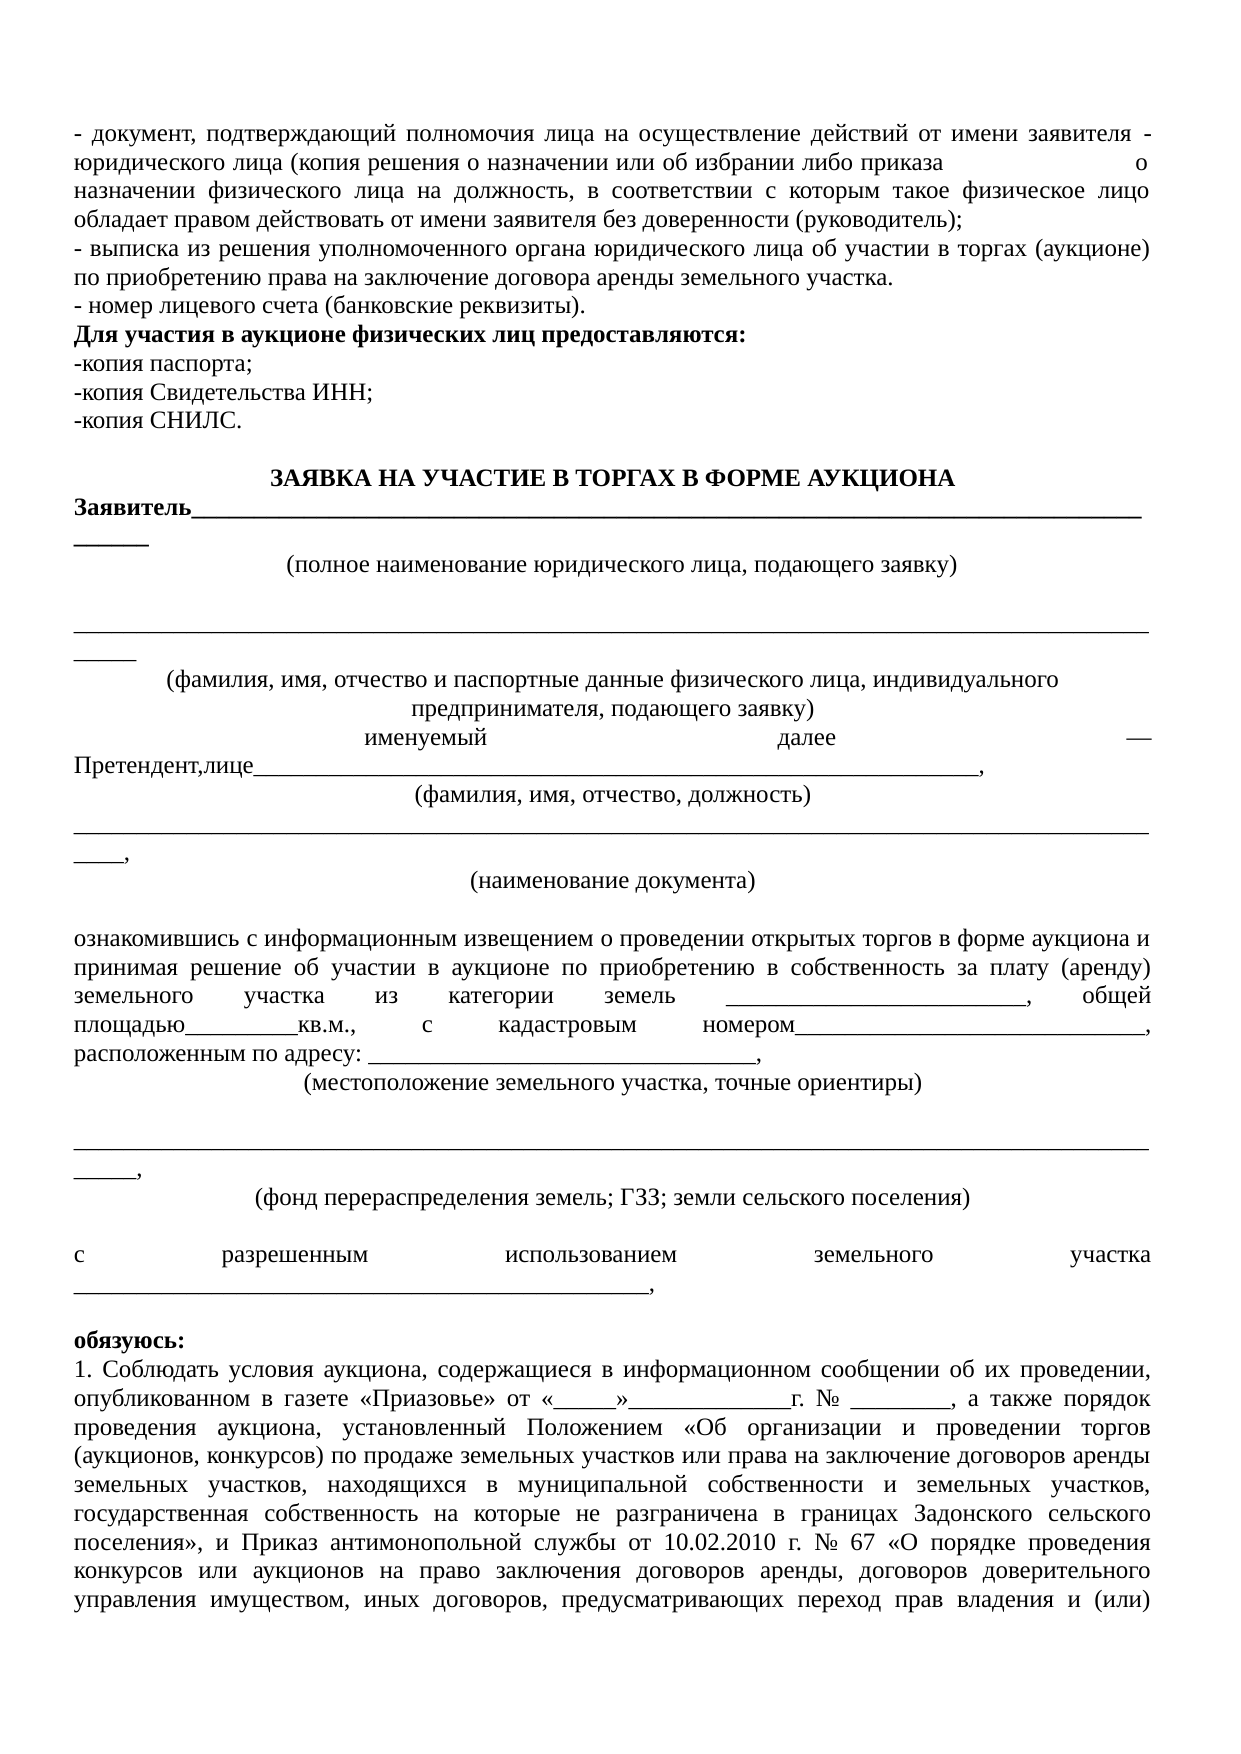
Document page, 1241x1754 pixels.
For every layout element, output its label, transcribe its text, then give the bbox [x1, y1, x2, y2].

text именуемый далее — Претендент,лице__________________________________________________________, [74, 722, 1152, 779]
text ___________________________________________________________________________________________, [74, 1124, 1152, 1182]
text обязуюсь: [74, 1326, 1152, 1354]
text - документ, подтверждающий полномочия лица на осуществление действий от имени заявителя - юридического лица (копия решения о назначении или об избрании либо приказа о назначении физического лица на должность, в соответствии с которым такое физическое лицо обладает правом действовать от имени заявителя без доверенности (руководитель); [73, 118, 1152, 233]
text (фамилия, имя, отчество и паспортные данные физического лица, индивидуального предпринимателя, подающего заявку) [74, 664, 1152, 722]
text Для участия в аукционе физических лиц предоставляются: [73, 319, 1152, 348]
text -копия СНИЛС. [73, 406, 1152, 434]
text ЗАЯВКА НА УЧАСТИЕ В ТОРГАХ В ФОРМЕ АУКЦИОНА [74, 463, 1152, 492]
text ознакомившись с информационным извещением о проведении открытых торгов в форме аукциона и принимая решение об участии в аукционе по приобретению в собственность за плату (аренду) земельного участка из категории земель ________________________, общей площадью_________кв.м., с кадастровым номером____________________________, расположенным по адресу: _______________________________, [74, 923, 1152, 1067]
text __________________________________________________________________________________________, [74, 808, 1152, 866]
text (полное наименование юридического лица, подающего заявку) [74, 549, 1152, 578]
text (наименование документа) [74, 866, 1152, 894]
text - выписка из решения уполномоченного органа юридического лица об участии в торгах (аукционе) по приобретению права на заключение договора аренды земельного участка. [73, 233, 1152, 291]
text -копия Свидетельства ИНН; [73, 377, 1152, 406]
text с разрешенным использованием земельного участка ______________________________________________, [74, 1239, 1152, 1297]
text (фамилия, имя, отчество, должность) [74, 779, 1152, 808]
text ___________________________________________________________________________________________ [74, 607, 1152, 664]
text Заявитель__________________________________________________________________________________ [74, 492, 1152, 549]
text - номер лицевого счета (банковские реквизиты). [73, 291, 1152, 319]
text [74, 1354, 1152, 1613]
text (фонд перераспределения земель; ГЗЗ; земли сельского поселения) [74, 1182, 1152, 1211]
text (местоположение земельного участка, точные ориентиры) [74, 1067, 1152, 1096]
text -копия паспорта; [73, 348, 1152, 377]
